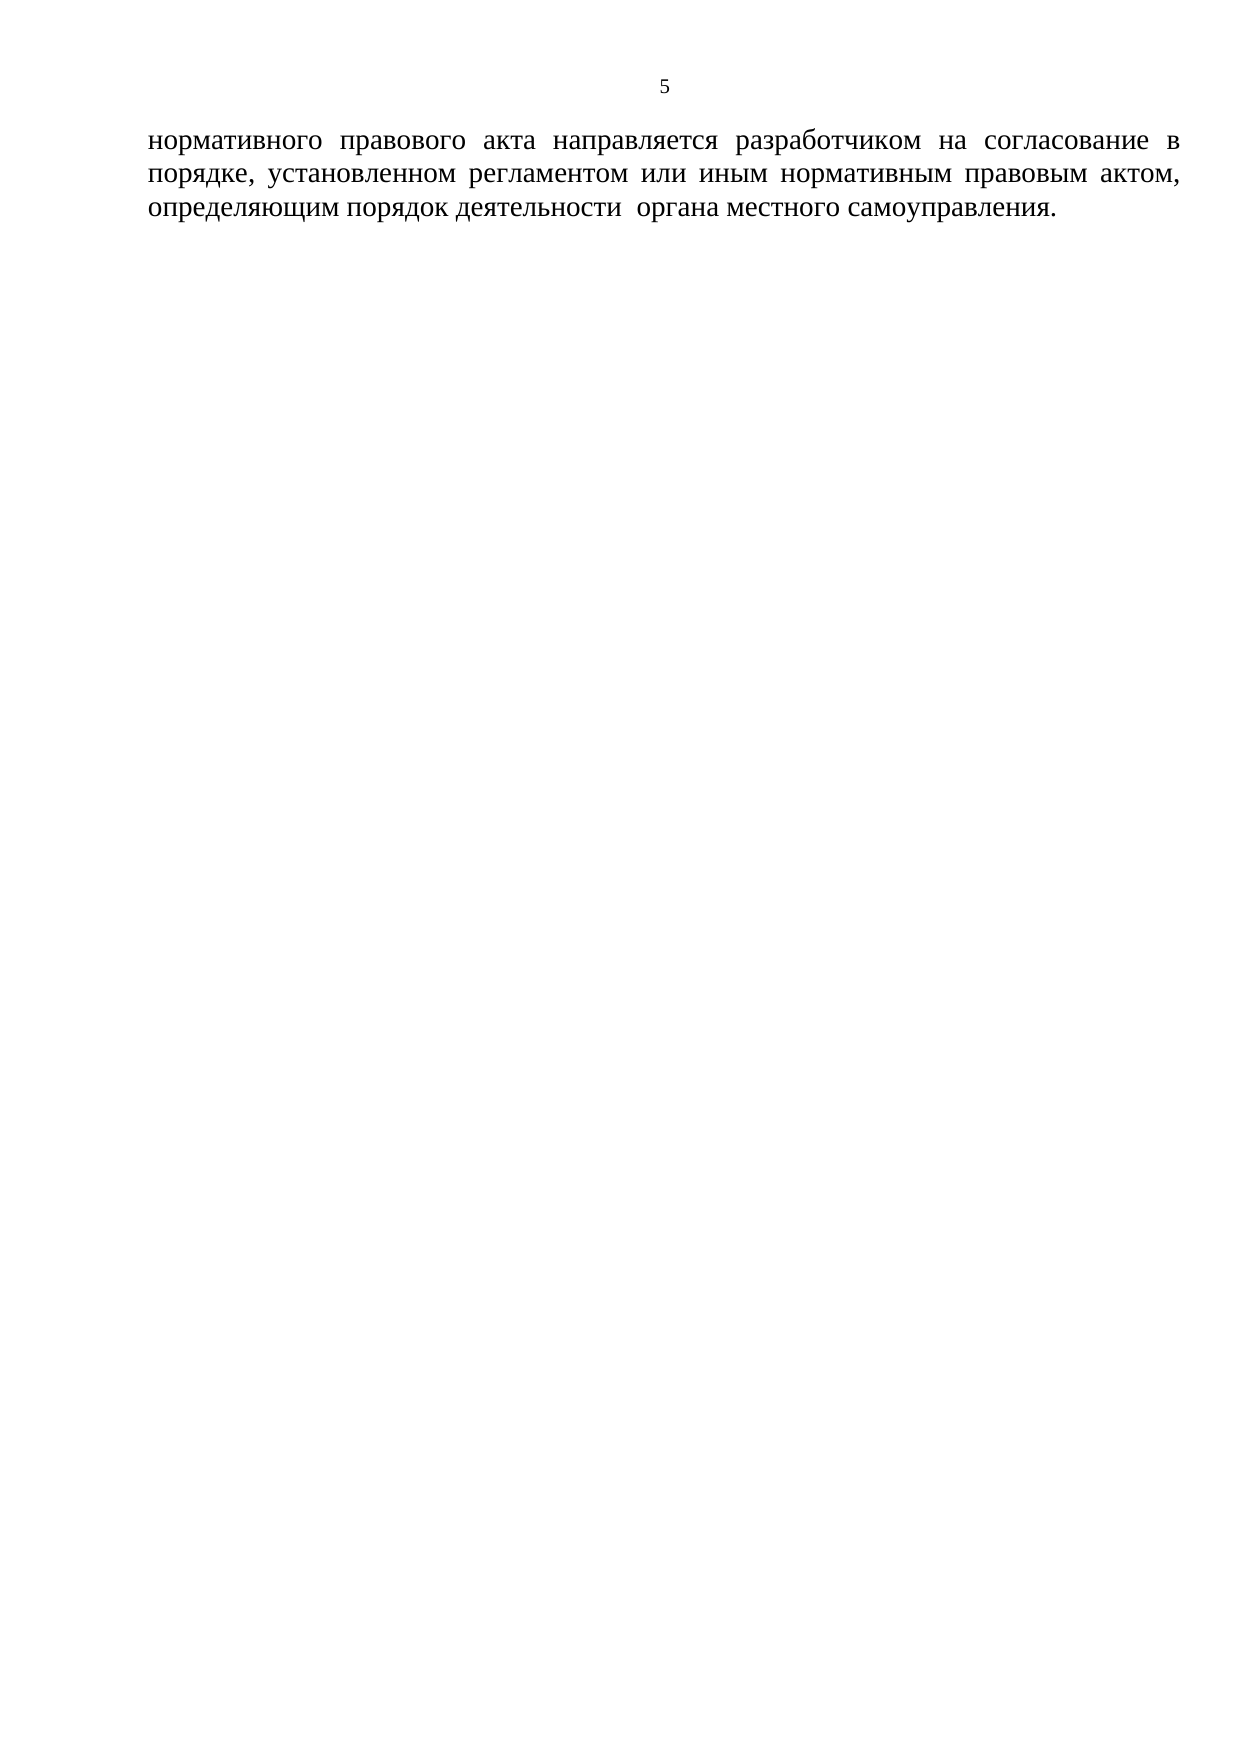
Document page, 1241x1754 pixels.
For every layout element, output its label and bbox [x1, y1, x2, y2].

text [148, 122, 1181, 223]
